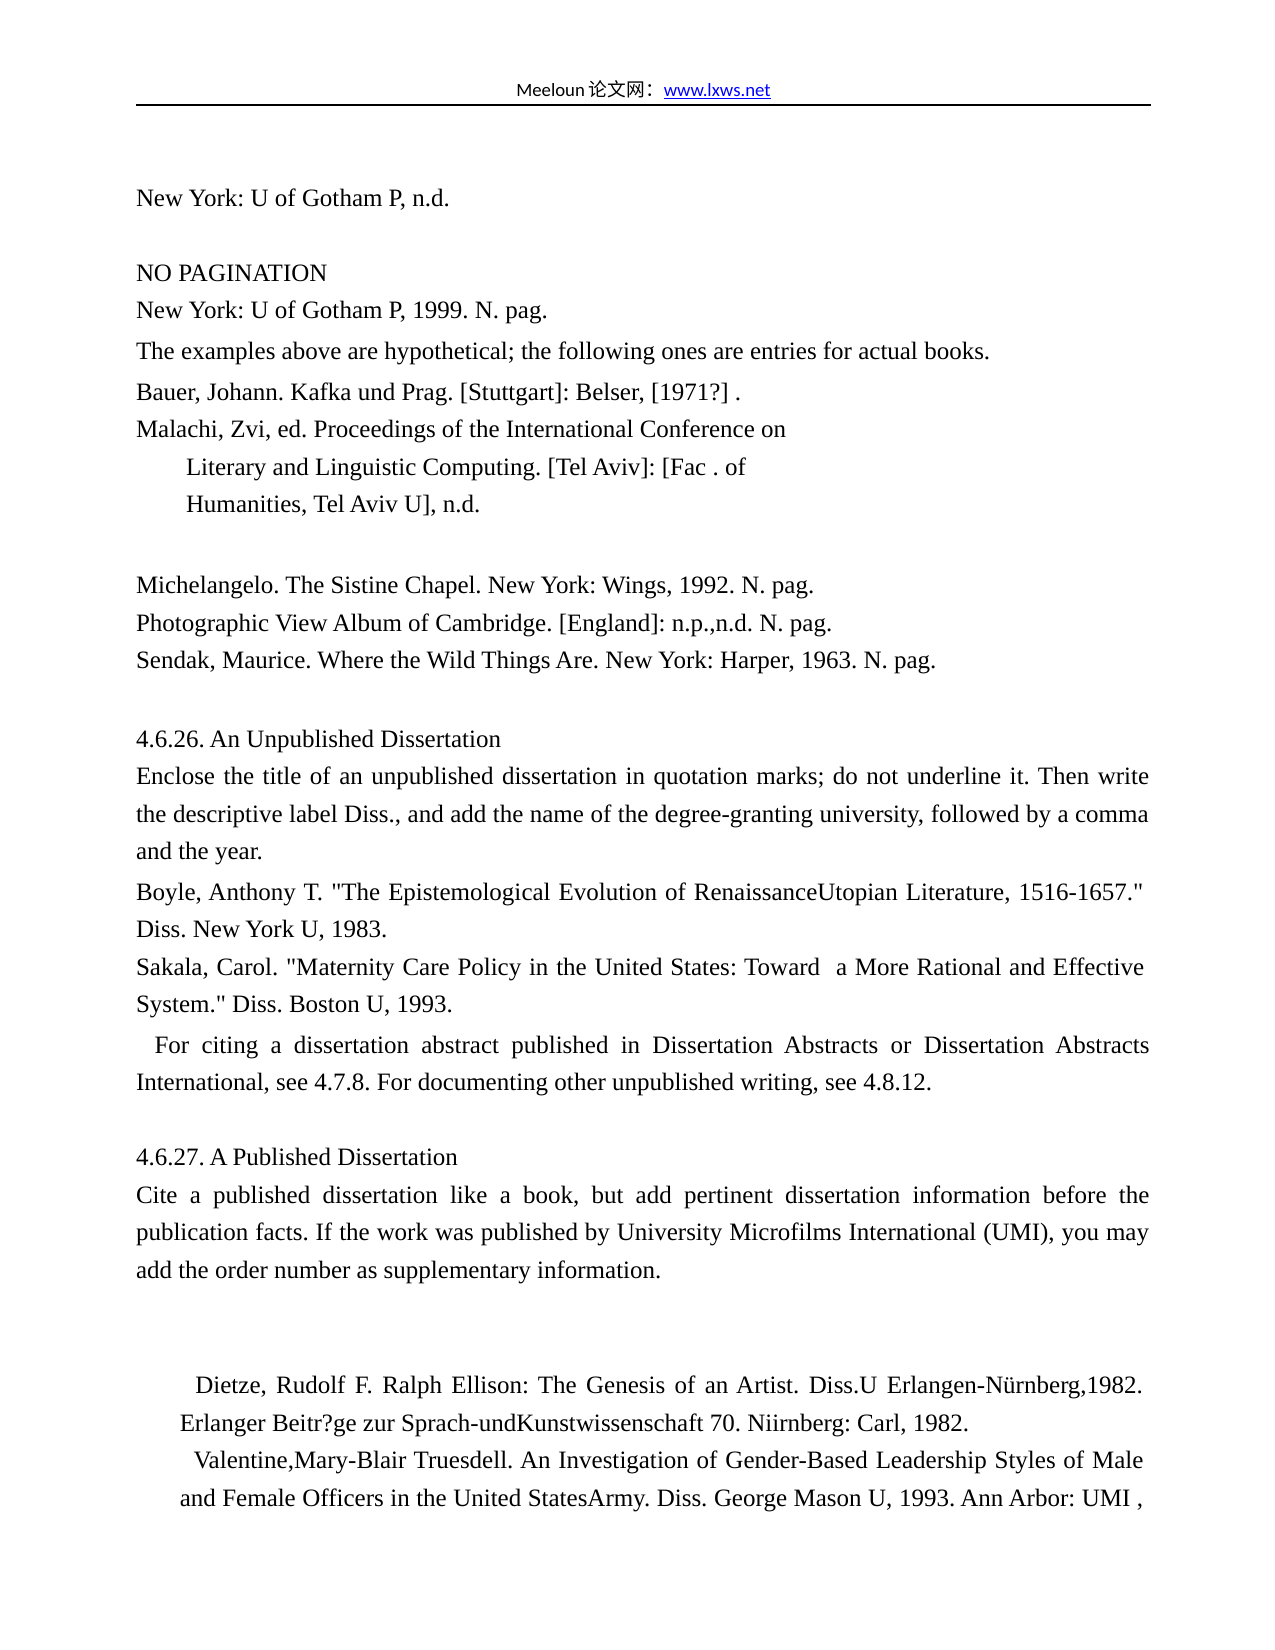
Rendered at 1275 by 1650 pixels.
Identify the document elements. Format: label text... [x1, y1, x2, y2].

table_header Boyle, Anthony T. "The Epistemological Evolution of RenaissanceUtopian Literature, 1516-1657." Diss. New York U, 1983. Sakala, Carol. "Maternity Care Policy in the United States: Toward a More Rational and Effective System." Diss. Boston U, 1993. [133, 867, 1148, 1023]
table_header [133, 1361, 1148, 1517]
table_header Bauer, Johann. Kafka und Prag. [Stuttgart]: Belser, [1971?] . Malachi, Zvi, ed. Proceedings of the International Conference on Literary and Linguistic Computing. [Tel Aviv]: [Fac . of Humanities, Tel Aviv U], n.d. [133, 367, 1148, 523]
table_header Michelangelo. The Sistine Chapel. New York: Wings, 1992. N. pag. Photographic View Album of Cambridge. [England]: n.p.,n.d. N. pag. Sendak, Maurice. Where the Wild Things Are. New York: Harper, 1963. N. pag. [133, 561, 1148, 717]
text The examples above are hypothetical; the following ones are entries for actual books. [136, 329, 1151, 367]
text 4.6.26. An Unpublished Dissertation Enclose the title of an unpublished dissertation in quotation marks; do not underline it. Then write the descriptive label Diss., and add the name of the degree-granting university, followed by a comma and the year. [136, 717, 1151, 867]
text For citing a dissertation abstract published in Dissertation Abstracts or Dissertation Abstracts International, see 4.7.8. For documenting other unpublished writing, see 4.8.12. 4.6.27. A Published Dissertation Cite a published dissertation like a book, but add pertinent dissertation information before the publication facts. If the work was published by University Microfilms International (UMI), you may add the order number as supplementary information. [136, 1023, 1151, 1286]
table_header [133, 136, 1148, 329]
